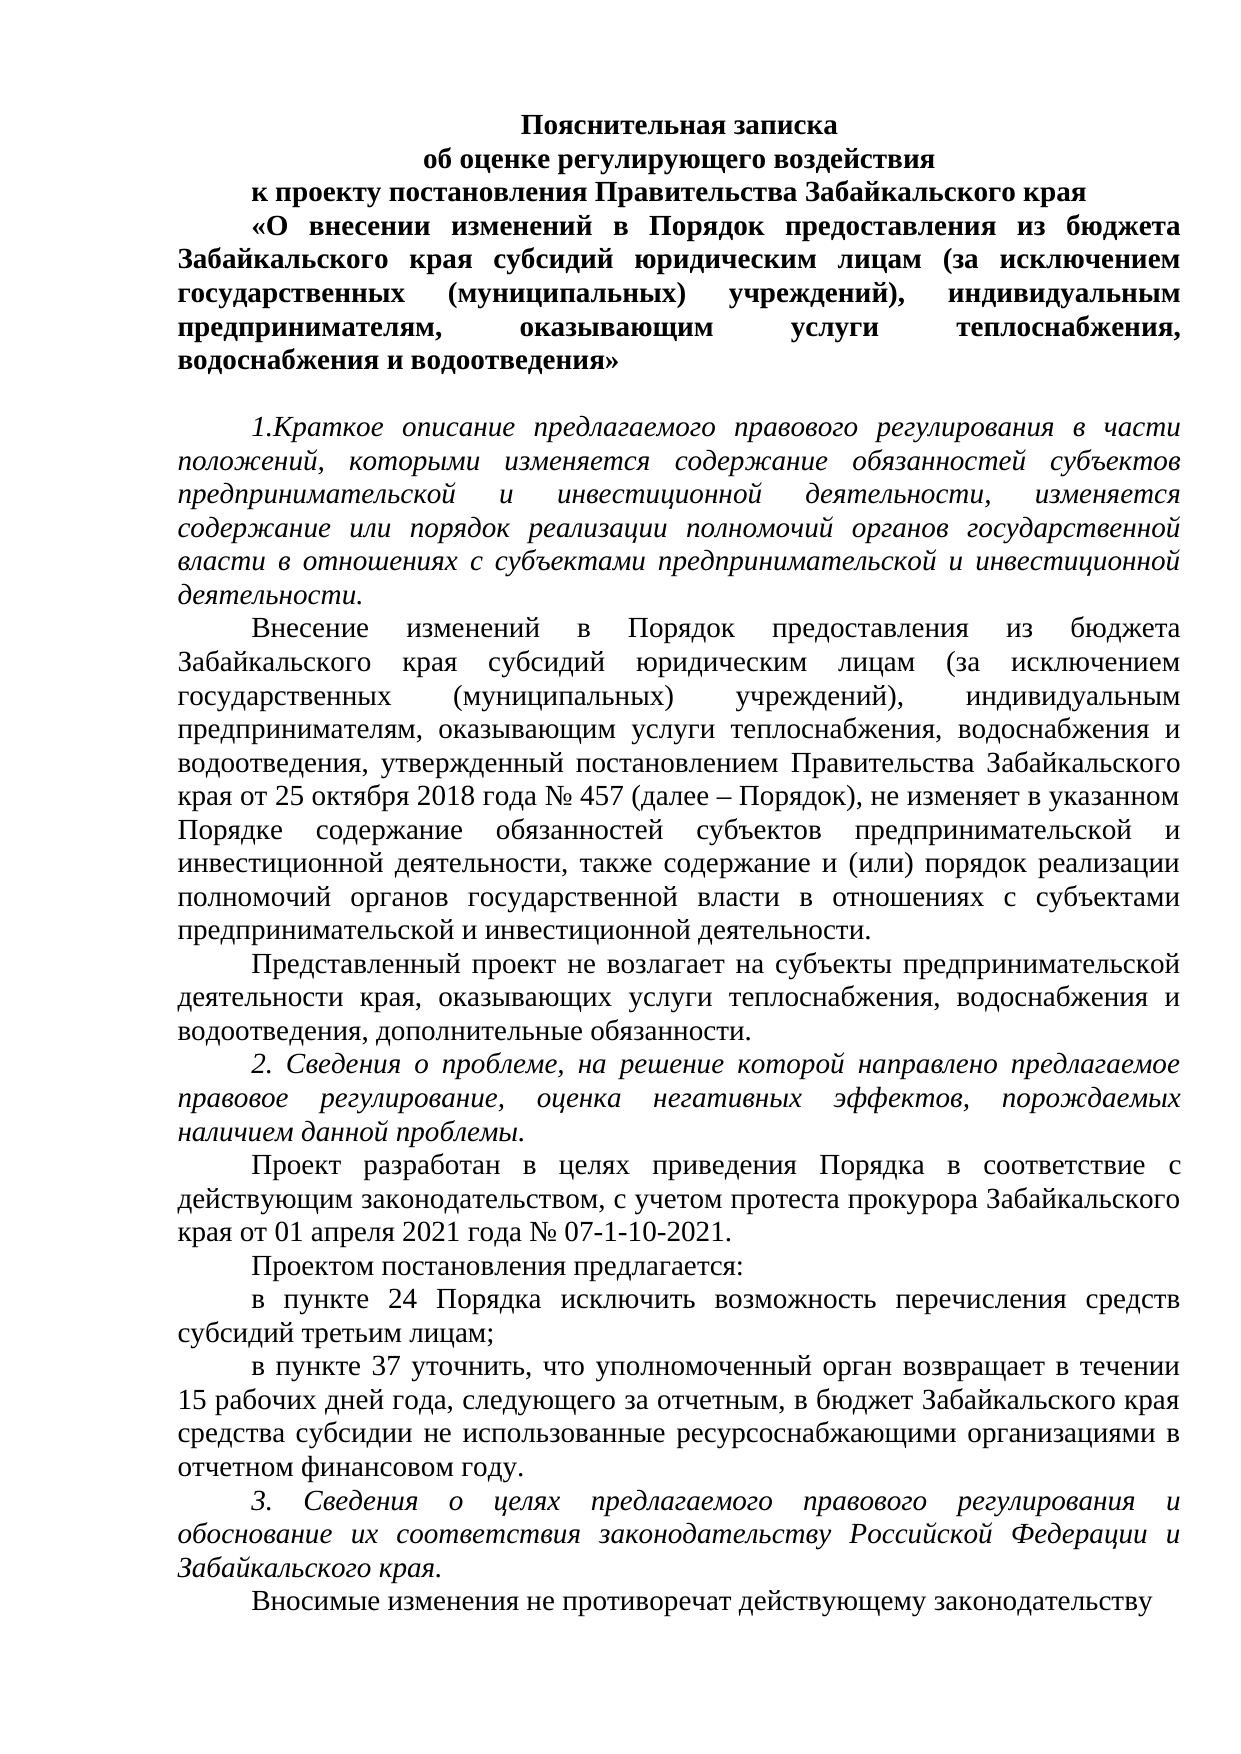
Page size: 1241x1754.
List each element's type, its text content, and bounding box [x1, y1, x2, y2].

text в пункте 24 Порядка исключить возможность перечисления средств субсидий третьим лицам; [177, 1281, 1181, 1348]
text Вносимые изменения не противоречат действующему законодательству [177, 1583, 1181, 1617]
text к проекту постановления Правительства Забайкальского края [177, 174, 1181, 208]
text 1.Краткое описание предлагаемого правового регулирования в части положений, которыми изменяется содержание обязанностей субъектов предпринимательской и инвестиционной деятельности, изменяется содержание или порядок реализации полномочий органов государственной власти в отношениях с субъектами предпринимательской и инвестиционной деятельности. [177, 409, 1181, 611]
text «О внесении изменений в Порядок предоставления из бюджета Забайкальского края субсидий юридическим лицам (за исключением государственных (муниципальных) учреждений), индивидуальным предпринимателям, оказывающим услуги теплоснабжения, водоснабжения и водоотведения» [177, 208, 1181, 376]
text Представленный проект не возлагает на субъекты предпринимательской деятельности края, оказывающих услуги теплоснабжения, водоснабжения и водоотведения, дополнительные обязанности. [177, 946, 1181, 1047]
text Пояснительная записка [177, 107, 1181, 141]
text в пункте 37 уточнить, что уполномоченный орган возвращает в течении 15 рабочих дней года, следующего за отчетным, в бюджет Забайкальского края средства субсидии не использованные ресурсоснабжающими организациями в отчетном финансовом году. [177, 1348, 1181, 1483]
text 2. Сведения о проблеме, на решение которой направлено предлагаемое правовое регулирование, оценка негативных эффектов, порождаемых наличием данной проблемы. [177, 1047, 1181, 1147]
text Проектом постановления предлагается: [177, 1248, 1181, 1281]
text Проект разработан в целях приведения Порядка в соответствие с действующим законодательством, с учетом протеста прокурора Забайкальского края от 01 апреля 2021 года № 07-1-10-2021. [177, 1147, 1181, 1248]
text Внесение изменений в Порядок предоставления из бюджета Забайкальского края субсидий юридическим лицам (за исключением государственных (муниципальных) учреждений), индивидуальным предпринимателям, оказывающим услуги теплоснабжения, водоснабжения и водоотведения, утвержденный постановлением Правительства Забайкальского края от 25 октября 2018 года № 457 (далее – Порядок), не изменяет в указанном Порядке содержание обязанностей субъектов предпринимательской и инвестиционной деятельности, также содержание и (или) порядок реализации полномочий органов государственной власти в отношениях с субъектами предпринимательской и инвестиционной деятельности. [177, 611, 1181, 946]
text об оценке регулирующего воздействия [177, 141, 1181, 174]
text 3. Сведения о целях предлагаемого правового регулирования и обоснование их соответствия законодательству Российской Федерации и Забайкальского края. [177, 1483, 1181, 1583]
